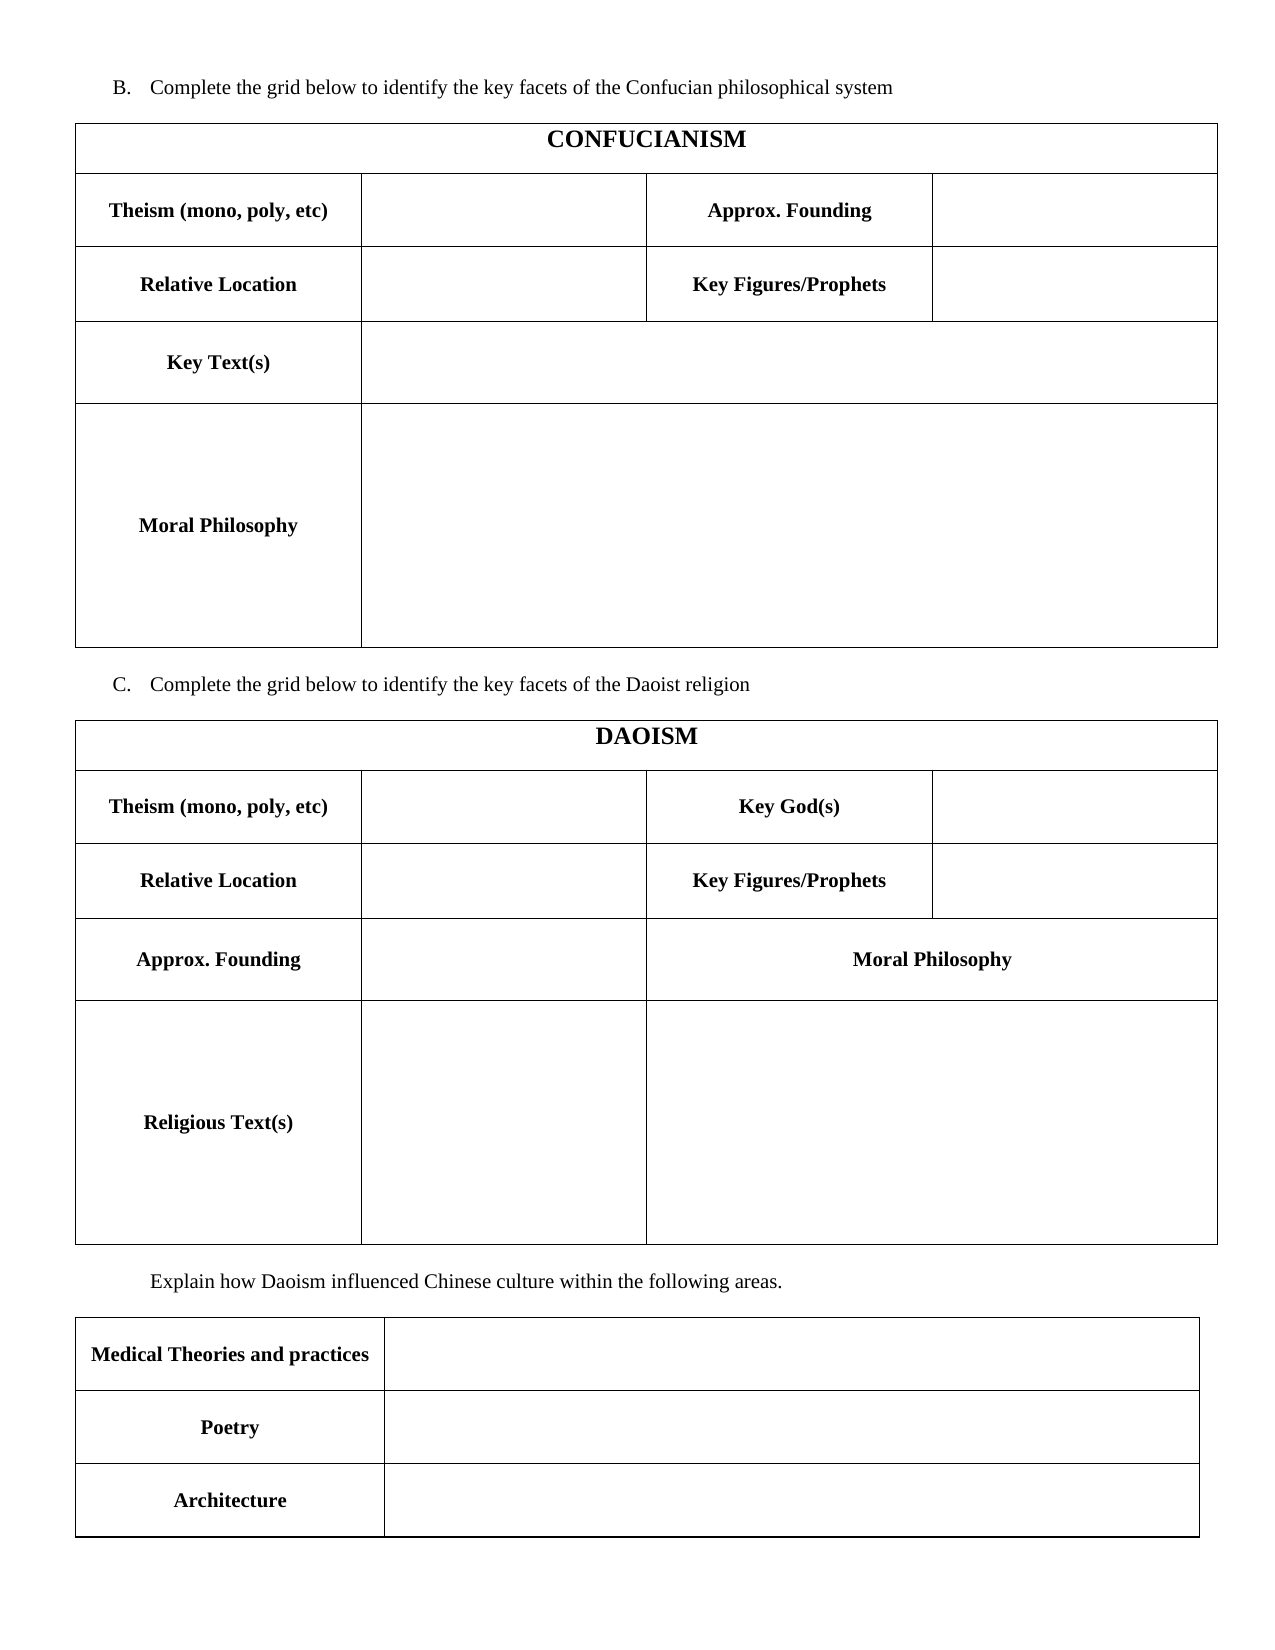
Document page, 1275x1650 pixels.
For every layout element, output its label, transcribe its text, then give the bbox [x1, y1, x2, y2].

table_cell Theism (mono, poly, etc) [76, 174, 361, 246]
table_cell [385, 1391, 1199, 1463]
table_cell Key Figures/Prophets [647, 247, 932, 321]
table_cell Approx. Founding [647, 174, 932, 246]
table_cell [362, 1001, 646, 1243]
table_cell [362, 844, 646, 917]
table_cell Religious Text(s) [76, 1001, 361, 1243]
table_cell Theism (mono, poly, etc) [76, 771, 361, 842]
table_cell [933, 771, 1217, 842]
table_cell [933, 247, 1217, 321]
table_header Medical Theories and practices [76, 1318, 384, 1390]
table_cell [933, 174, 1217, 246]
table_header [385, 1318, 1199, 1390]
table_cell [362, 322, 1217, 403]
table_cell Architecture [76, 1464, 384, 1536]
table_cell [362, 404, 1217, 647]
table_cell Key Figures/Prophets [647, 844, 932, 917]
list Complete the grid below to identify the key facets of the Daoist religion [112, 672, 1200, 696]
text Explain how Daoism influenced Chinese culture within the following areas. [75, 1268, 1200, 1293]
table_header DAOISM [76, 721, 1217, 769]
table_cell Key Text(s) [76, 322, 361, 403]
table_header CONFUCIANISM [76, 124, 1217, 173]
table_cell [385, 1464, 1199, 1536]
table_cell Approx. Founding [76, 919, 361, 1000]
table_cell [647, 1001, 1217, 1243]
table_cell Relative Location [76, 844, 361, 917]
list Complete the grid below to identify the key facets of the Confucian philosophical system [112, 75, 1200, 99]
table_cell [362, 771, 646, 842]
table_cell [362, 919, 646, 1000]
table_cell Moral Philosophy [647, 919, 1217, 1000]
table_cell [933, 844, 1217, 917]
table_cell Poetry [76, 1391, 384, 1463]
table_cell Relative Location [76, 247, 361, 321]
table_cell [362, 247, 646, 321]
table_cell Key God(s) [647, 771, 932, 842]
table_cell Moral Philosophy [76, 404, 361, 647]
table_cell [362, 174, 646, 246]
